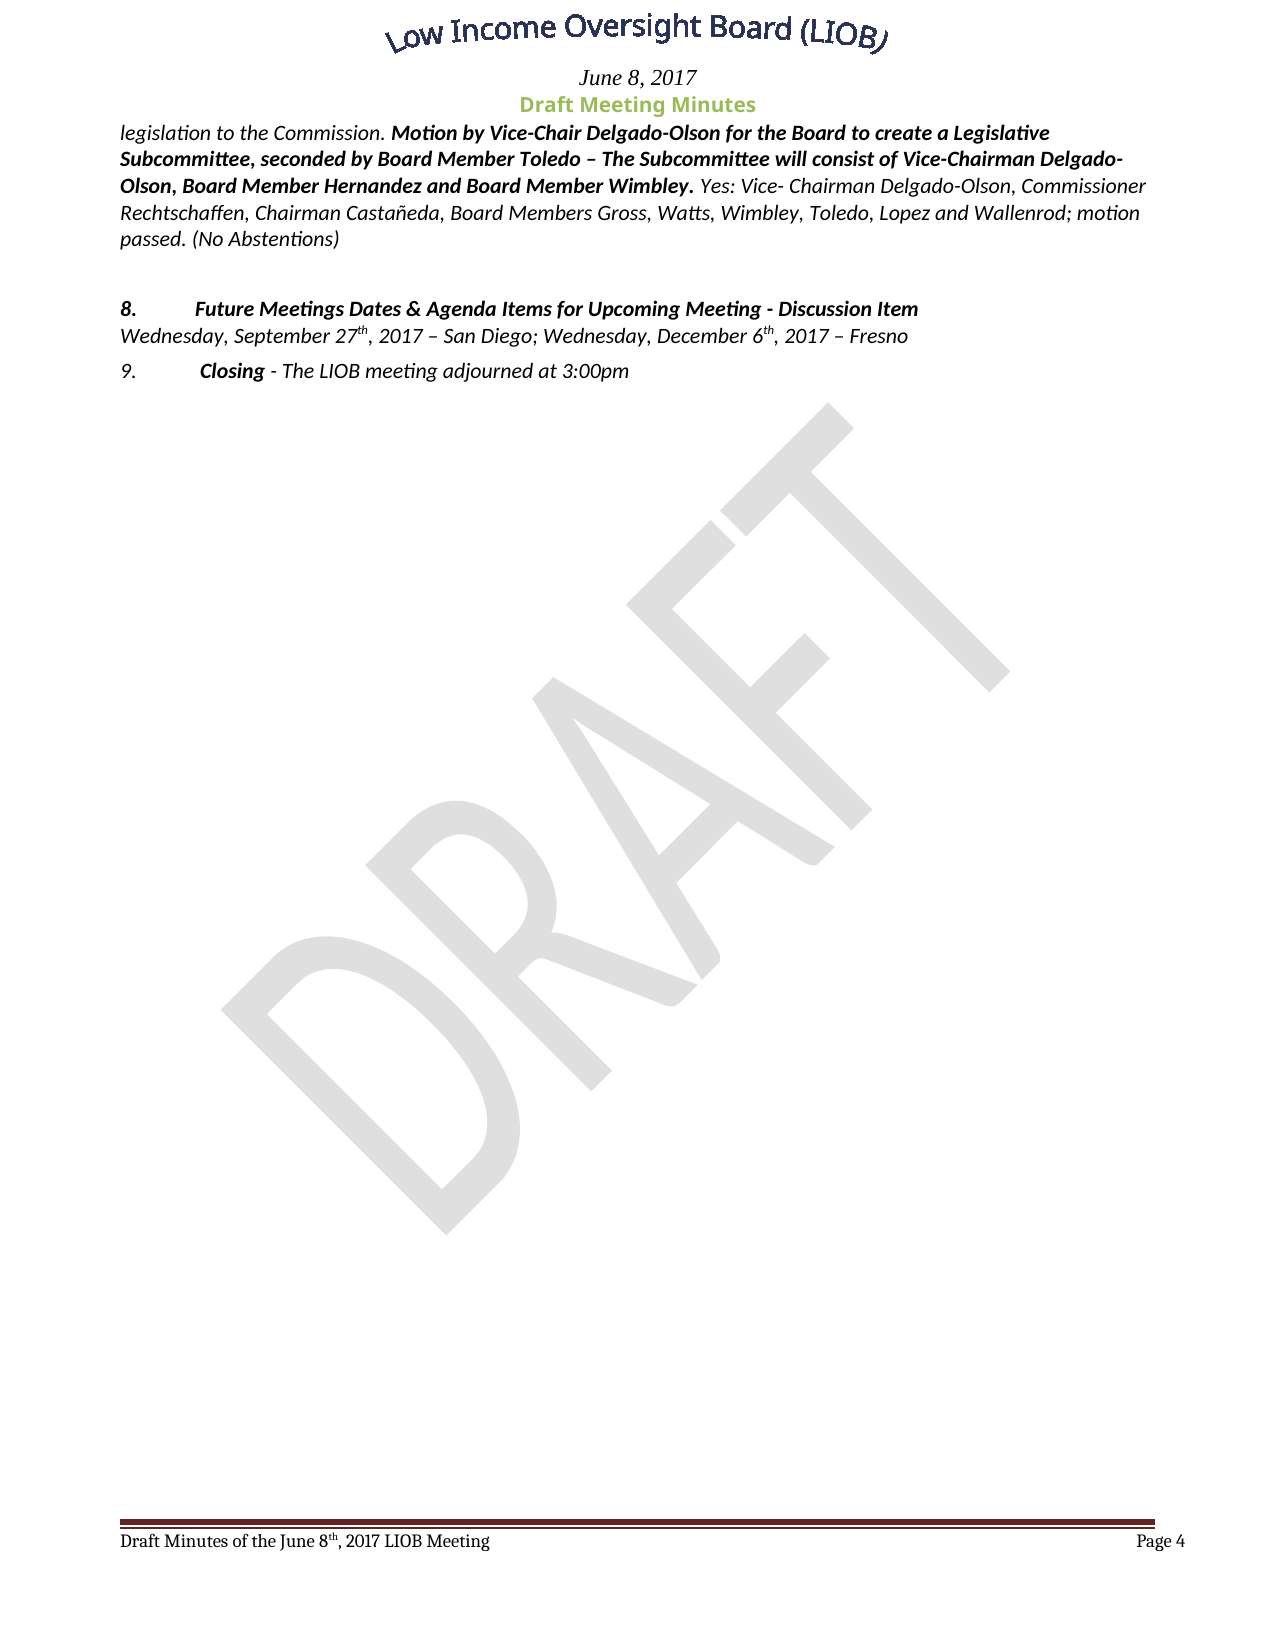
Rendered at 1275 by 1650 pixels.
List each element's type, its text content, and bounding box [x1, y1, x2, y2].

list Closing - The LIOB meeting adjourned at 3:00pm [120, 357, 1155, 384]
list Future Meetings Dates & Agenda Items for Upcoming Meeting - Discussion Item [120, 296, 1155, 322]
text Wednesday, September 27th, 2017 – San Diego; Wednesday, December 6th, 2017 – Fresno [120, 322, 1155, 349]
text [120, 119, 1155, 252]
